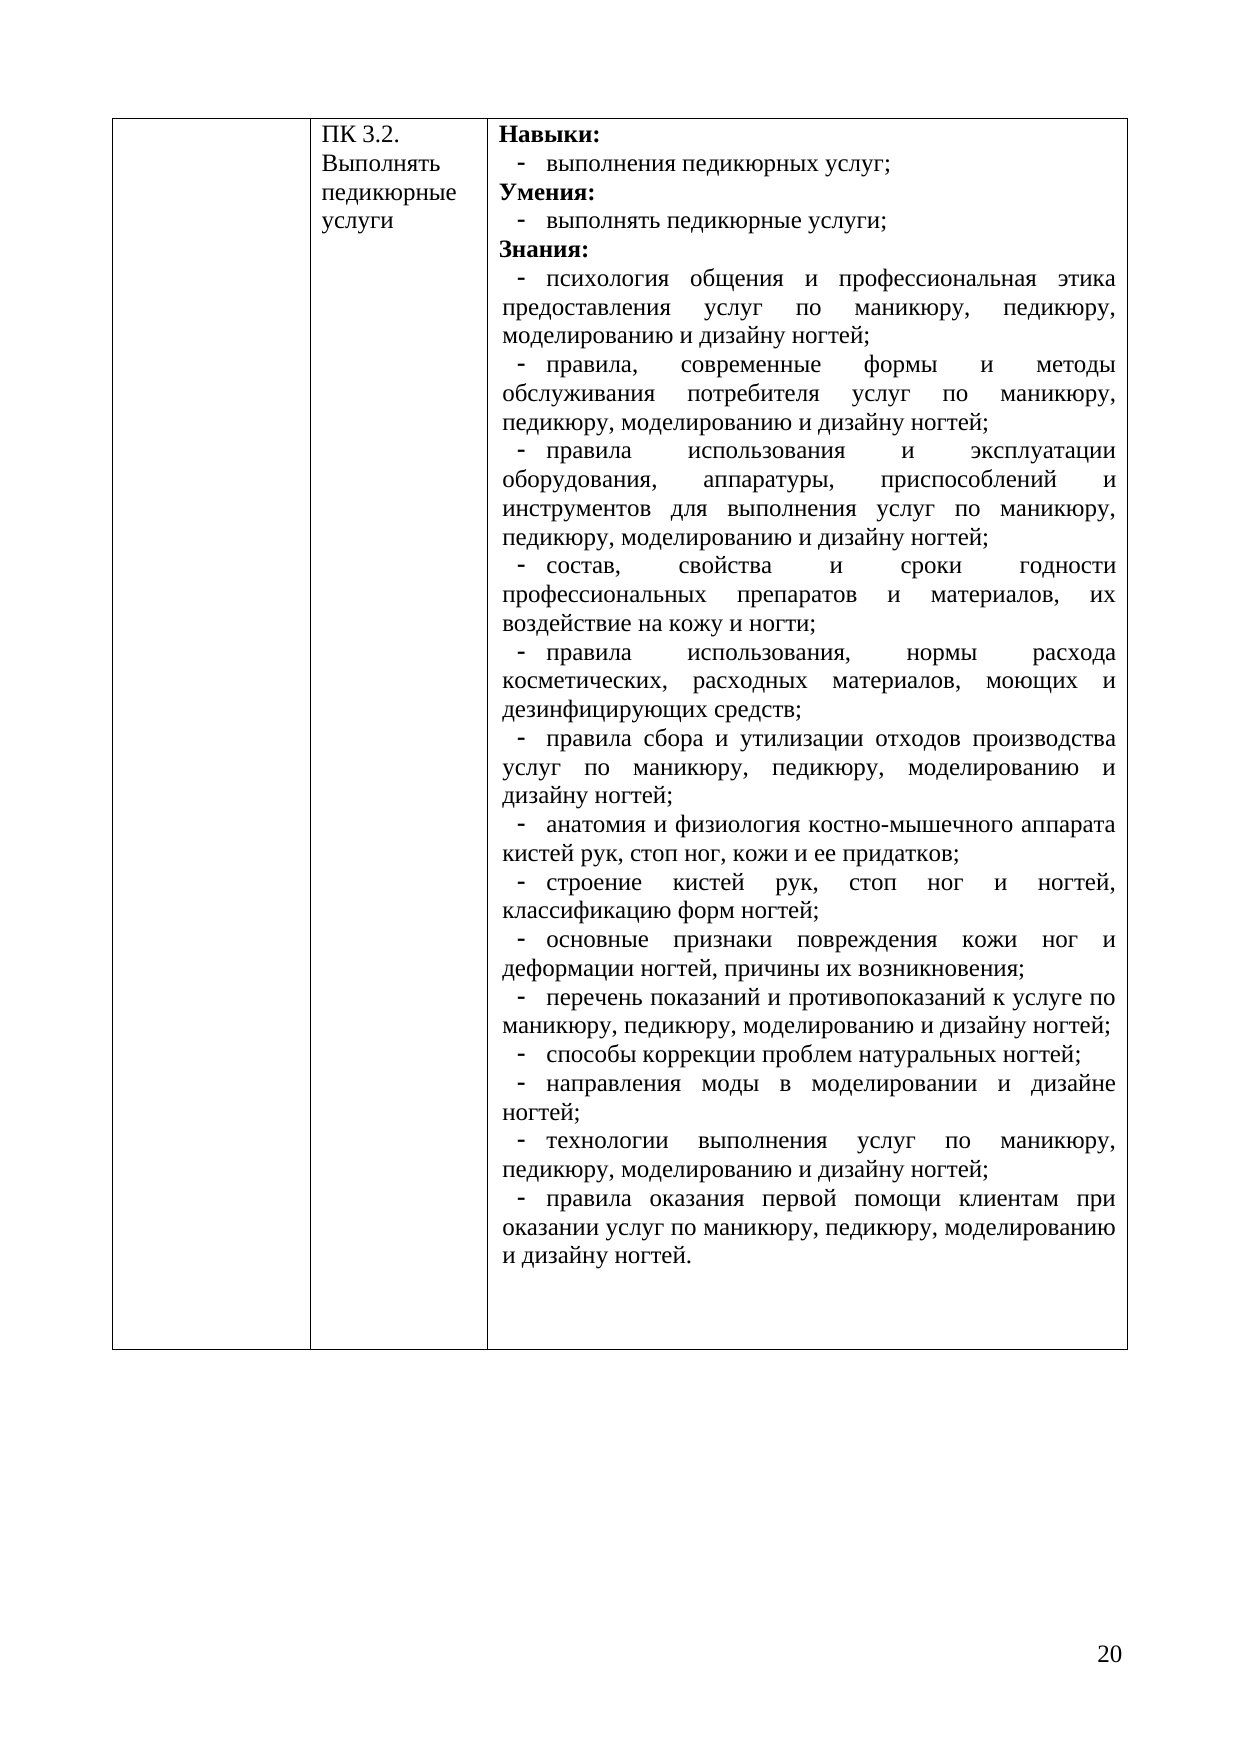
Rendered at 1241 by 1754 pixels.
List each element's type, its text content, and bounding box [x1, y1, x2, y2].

table_cell [113, 119, 310, 1349]
table_cell Навыки: выполнения педикюрных услуг; Умения: выполнять педикюрные услуги; Знания: психология общения и профессиональная этика предоставления услуг по маникюру, педикюру, моделированию и дизайну ногтей; правила, современные формы и методы обслуживания потребителя услуг по маникюру, педикюру, моделированию и дизайну ногтей; правила использования и эксплуатации оборудования, аппаратуры, приспособлений и инструментов для выполнения услуг по маникюру, педикюру, моделированию и дизайну ногтей; состав, свойства и сроки годности профессиональных препаратов и материалов, их воздействие на кожу и ногти; правила использования, нормы расхода косметических, расходных материалов, моющих и дезинфицирующих средств; правила сбора и утилизации отходов производства услуг по маникюру, педикюру, моделированию и дизайну ногтей; анатомия и физиология костно-мышечного аппарата кистей рук, стоп ног, кожи и ее придатков; строение кистей рук, стоп ног и ногтей, классификацию форм ногтей; основные признаки повреждения кожи ног и деформации ногтей, причины их возникновения; перечень показаний и противопоказаний к услуге по маникюру, педикюру, моделированию и дизайну ногтей; способы коррекции проблем натуральных ногтей; направления моды в моделировании и дизайне ногтей; технологии выполнения услуг по маникюру, педикюру, моделированию и дизайну ногтей; правила оказания первой помощи клиентам при оказании услуг по маникюру, педикюру, моделированию и дизайну ногтей. [488, 119, 1127, 1349]
table_cell ПК 3.2. Выполнять педикюрные услуги [311, 119, 487, 1349]
